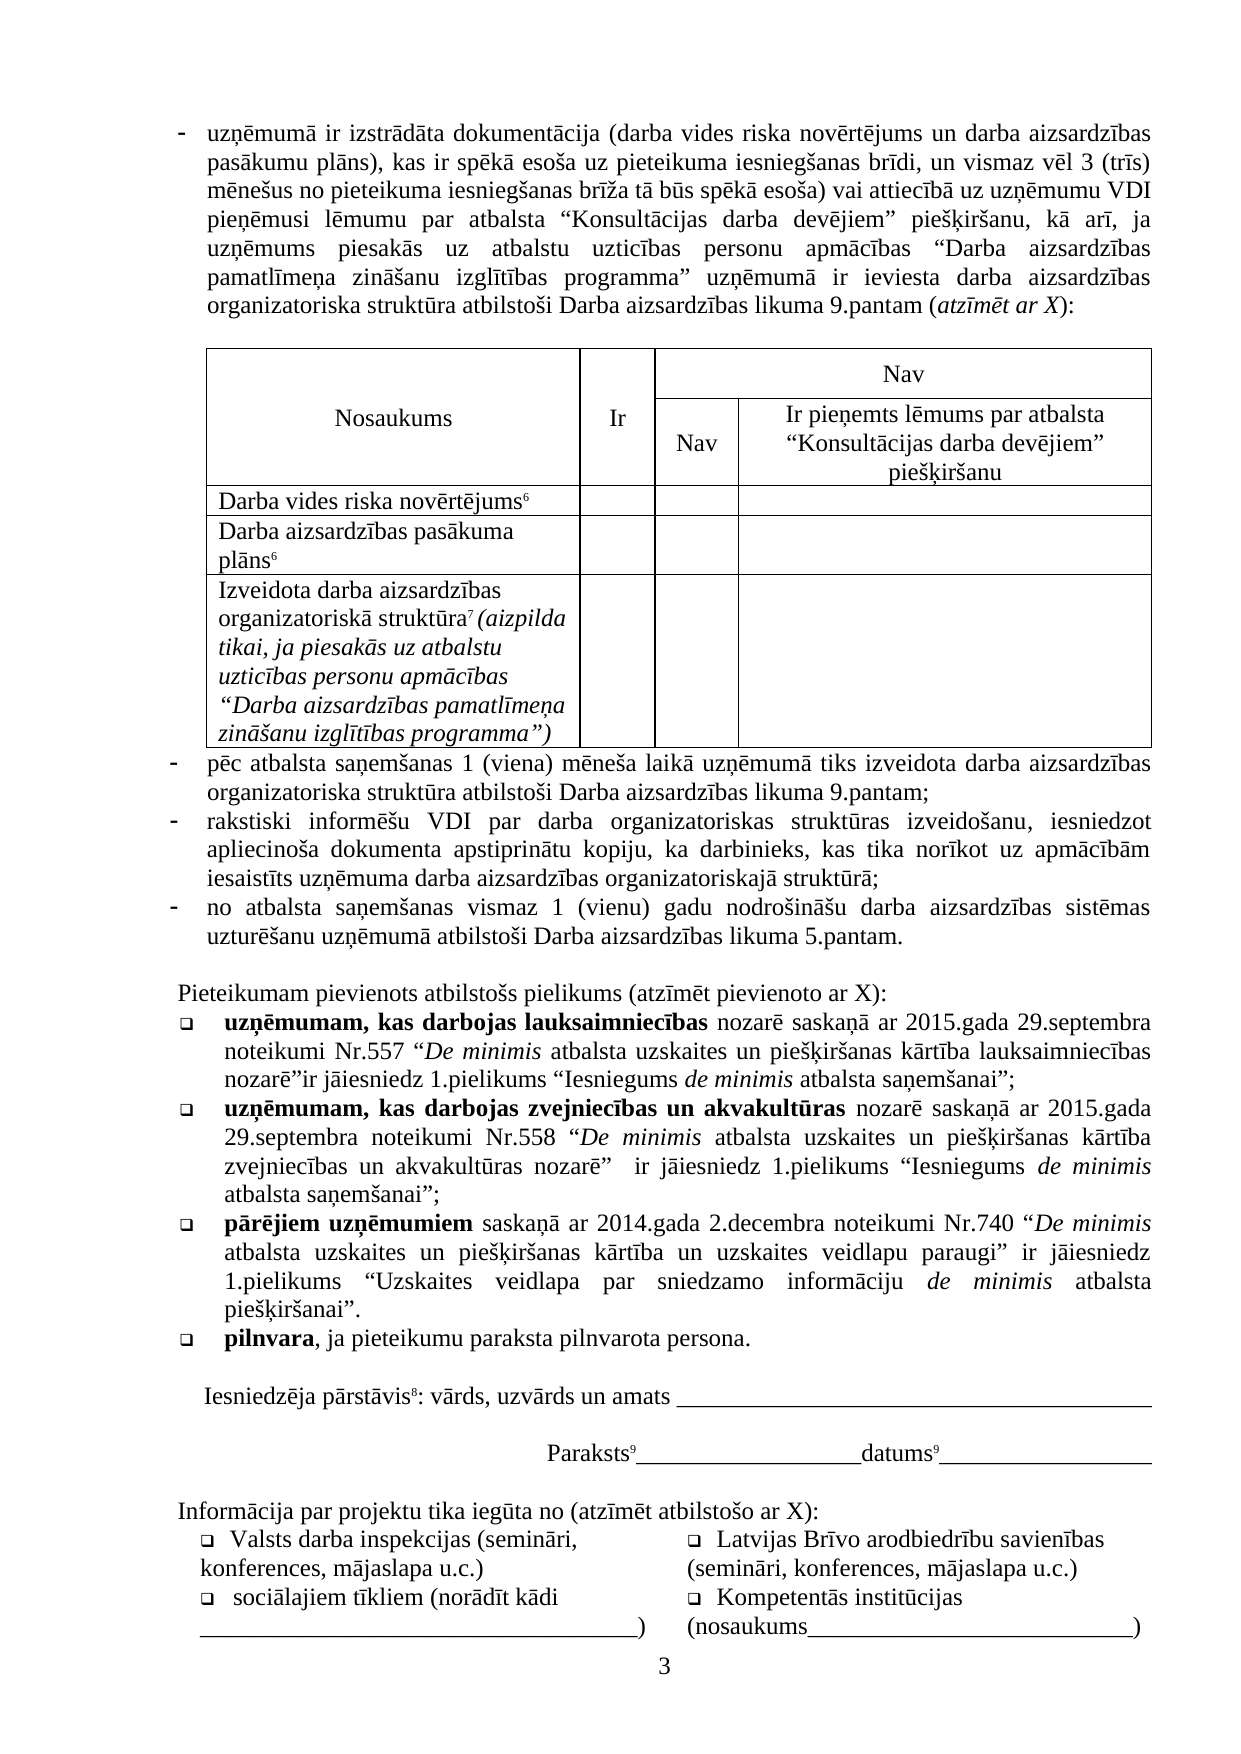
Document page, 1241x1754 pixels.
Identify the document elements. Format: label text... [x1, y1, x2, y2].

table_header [676, 1525, 1188, 1639]
table_cell [739, 486, 1151, 515]
text Paraksts9__________________datums9_________________ [177, 1438, 1152, 1467]
table_cell Ir pieņemts lēmums par atbalsta “Konsultācijas darba devējiem” piešķiršanu [739, 399, 1151, 485]
list pēc atbalsta saņemšanas 1 (viena) mēneša laikā uzņēmumā tiks izveidota darba aizsardzības organizatoriska struktūra atbilstoši Darba aizsardzības likuma 9.pantam; [169, 748, 1152, 806]
table_cell Izveidota darba aizsardzības organizatoriskā struktūra7 (aizpilda tikai, ja piesakās uz atbalstu uzticības personu apmācības “Darba aizsardzības pamatlīmeņa zināšanu izglītības programma”) [207, 575, 579, 747]
table_cell [656, 575, 738, 747]
text Informācija par projektu tika iegūta no (atzīmēt atbilstošo ar X): [177, 1496, 1152, 1524]
list uzņēmumam, kas darbojas lauksaimniecības nozarē saskaņā ar 2015.gada 29.septembra noteikumi Nr.557 “De minimis atbalsta uzskaites un piešķiršanas kārtība lauksaimniecības nozarē”ir jāiesniedz 1.pielikums “Iesniegums de minimis atbalsta saņemšanai”; [179, 1007, 1152, 1093]
table_cell [581, 486, 654, 515]
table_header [189, 1525, 676, 1639]
list rakstiski informēšu VDI par darba organizatoriskas struktūras izveidošanu, iesniedzot apliecinoša dokumenta apstiprinātu kopiju, ka darbinieks, kas tika norīkot uz apmācībām iesaistīts uzņēmuma darba aizsardzības organizatoriskajā struktūrā; [169, 806, 1152, 892]
text Iesniedzēja pārstāvis8: vārds, uzvārds un amats ______________________________________ [177, 1381, 1152, 1409]
list uzņēmumam, kas darbojas zvejniecības un akvakultūras nozarē saskaņā ar 2015.gada 29.septembra noteikumi Nr.558 “De minimis atbalsta uzskaites un piešķiršanas kārtība zvejniecības un akvakultūras nozarē” ir jāiesniedz 1.pielikums “Iesniegums de minimis atbalsta saņemšanai”; [179, 1093, 1152, 1208]
table_header Ir [581, 349, 654, 485]
list uzņēmumā ir izstrādāta dokumentācija (darba vides riska novērtējums un darba aizsardzības pasākumu plāns), kas ir spēkā esoša uz pieteikuma iesniegšanas brīdi, un vismaz vēl 3 (trīs) mēnešus no pieteikuma iesniegšanas brīža tā būs spēkā esoša) vai attiecībā uz uzņēmumu VDI pieņēmusi lēmumu par atbalsta “Konsultācijas darba devējiem” piešķiršanu, kā arī, ja uzņēmums piesakās uz atbalstu uzticības personu apmācības “Darba aizsardzības pamatlīmeņa zināšanu izglītības programma” uzņēmumā ir ieviesta darba aizsardzības organizatoriska struktūra atbilstoši Darba aizsardzības likuma 9.pantam (atzīmēt ar X): [177, 118, 1152, 319]
list pārējiem uzņēmumiem saskaņā ar 2014.gada 2.decembra noteikumi Nr.740 “De minimis atbalsta uzskaites un piešķiršanas kārtība un uzskaites veidlapu paraugi” ir jāiesniedz 1.pielikums “Uzskaites veidlapa par sniedzamo informāciju de minimis atbalsta piešķiršanai”. [179, 1208, 1152, 1323]
table_cell [656, 516, 738, 574]
list no atbalsta saņemšanas vismaz 1 (vienu) gadu nodrošināšu darba aizsardzības sistēmas uzturēšanu uzņēmumā atbilstoši Darba aizsardzības likuma 5.pantam. [169, 892, 1152, 949]
table_cell [581, 516, 654, 574]
table_header Nav [656, 349, 1151, 398]
table_header Nosaukums [207, 349, 579, 485]
table_cell [581, 575, 654, 747]
text Pieteikumam pievienots atbilstošs pielikums (atzīmēt pievienoto ar X): [177, 978, 1152, 1007]
table_cell [739, 516, 1151, 574]
list pilnvara, ja pieteikumu paraksta pilnvarota persona. [179, 1323, 1152, 1352]
table_cell Darba vides riska novērtējums6 [207, 486, 579, 515]
table_cell Darba aizsardzības pasākuma plāns6 [207, 516, 579, 574]
table_cell [739, 575, 1151, 747]
table_cell Nav [656, 399, 738, 485]
table_cell [656, 486, 738, 515]
